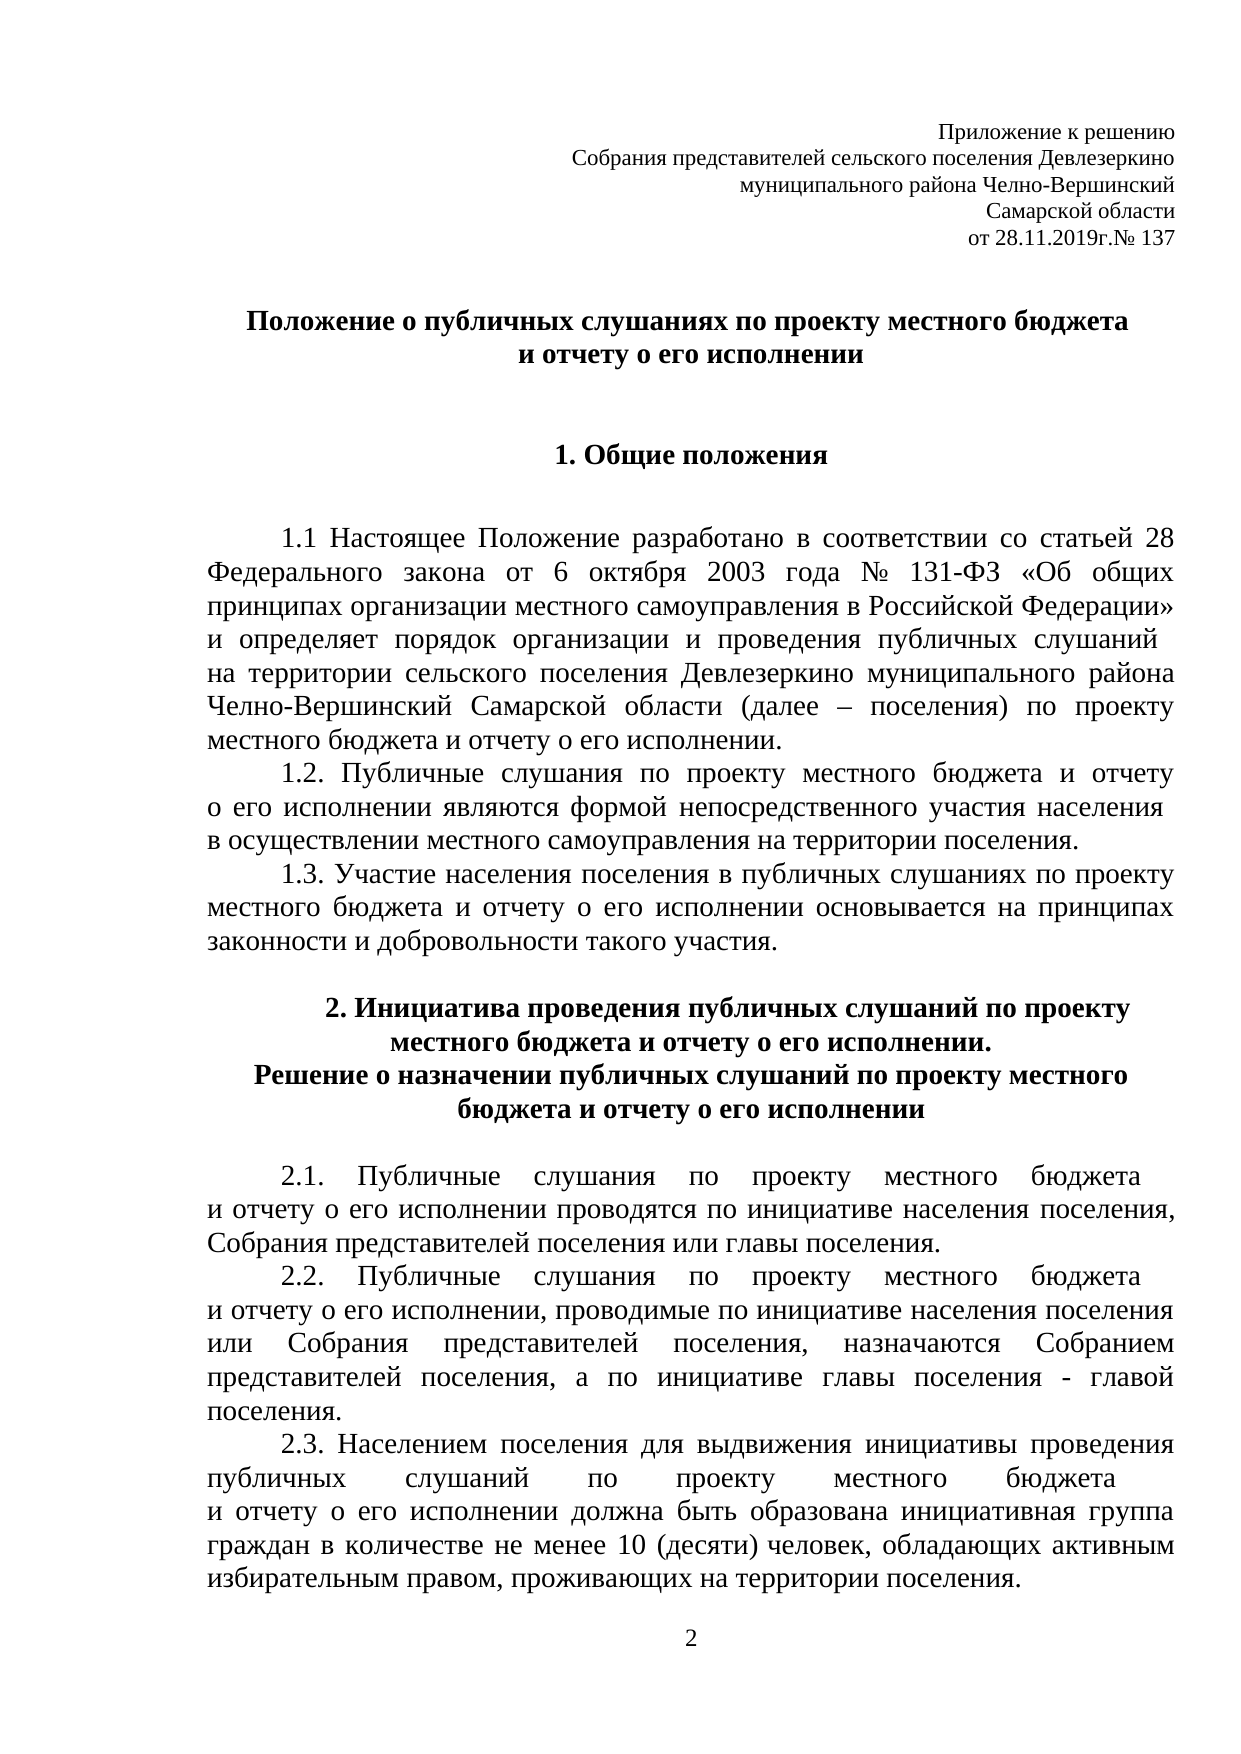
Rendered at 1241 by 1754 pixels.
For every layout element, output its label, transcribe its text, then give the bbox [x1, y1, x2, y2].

title муниципального района Челно-Вершинский [207, 171, 1175, 197]
title Положение о публичных слушаниях по проекту местного бюджета и отчету о его исполнении [207, 303, 1175, 370]
title Самарской области [207, 197, 1175, 223]
list 1. Общие положения [207, 437, 1175, 470]
text 2.3. Населением поселения для выдвижения инициативы проведения публичных слушаний по проекту местного бюджета и отчету о его исполнении должна быть образована инициативная группа граждан в количестве не менее 10 (десяти) человек, обладающих активным избирательным правом, проживающих на территории поселения. [207, 1426, 1175, 1594]
list 1.2. Публичные слушания по проекту местного бюджета и отчету о его исполнении являются формой непосредственного участия населения в осуществлении местного самоуправления на территории поселения. [207, 755, 1175, 856]
text 2.1. Публичные слушания по проекту местного бюджета и отчету о его исполнении проводятся по инициативе населения поселения, Собрания представителей поселения или главы поселения. [207, 1158, 1175, 1258]
list 1.3. Участие населения поселения в публичных слушаниях по проекту местного бюджета и отчету о его исполнении основывается на принципах законности и добровольности такого участия. [207, 856, 1175, 957]
title Собрания представителей сельского поселения Девлезеркино [207, 144, 1175, 171]
text 2.2. Публичные слушания по проекту местного бюджета и отчету о его исполнении, проводимые по инициативе населения поселения или Собрания представителей поселения, назначаются Собранием представителей поселения, а по инициативе главы поселения - главой поселения. [207, 1258, 1175, 1426]
text 1.1 Настоящее Положение разработано в соответствии со статьей 28 Федерального закона от 6 октября 2003 года № 131-ФЗ «Об общих принципах организации местного самоуправления в Российской Федерации» и определяет порядок организации и проведения публичных слушаний на территории сельского поселения Девлезеркино муниципального района Челно-Вершинский Самарской области (далее – поселения) по проекту местного бюджета и отчету о его исполнении. [207, 521, 1175, 755]
title Приложение к решению [207, 118, 1175, 144]
title от 28.11.2019г.№ 137 [207, 223, 1175, 250]
title 2. Инициатива проведения публичных слушаний по проекту местного бюджета и отчету о его исполнении. Решение о назначении публичных слушаний по проекту местного бюджета и отчету о его исполнении [207, 990, 1175, 1124]
